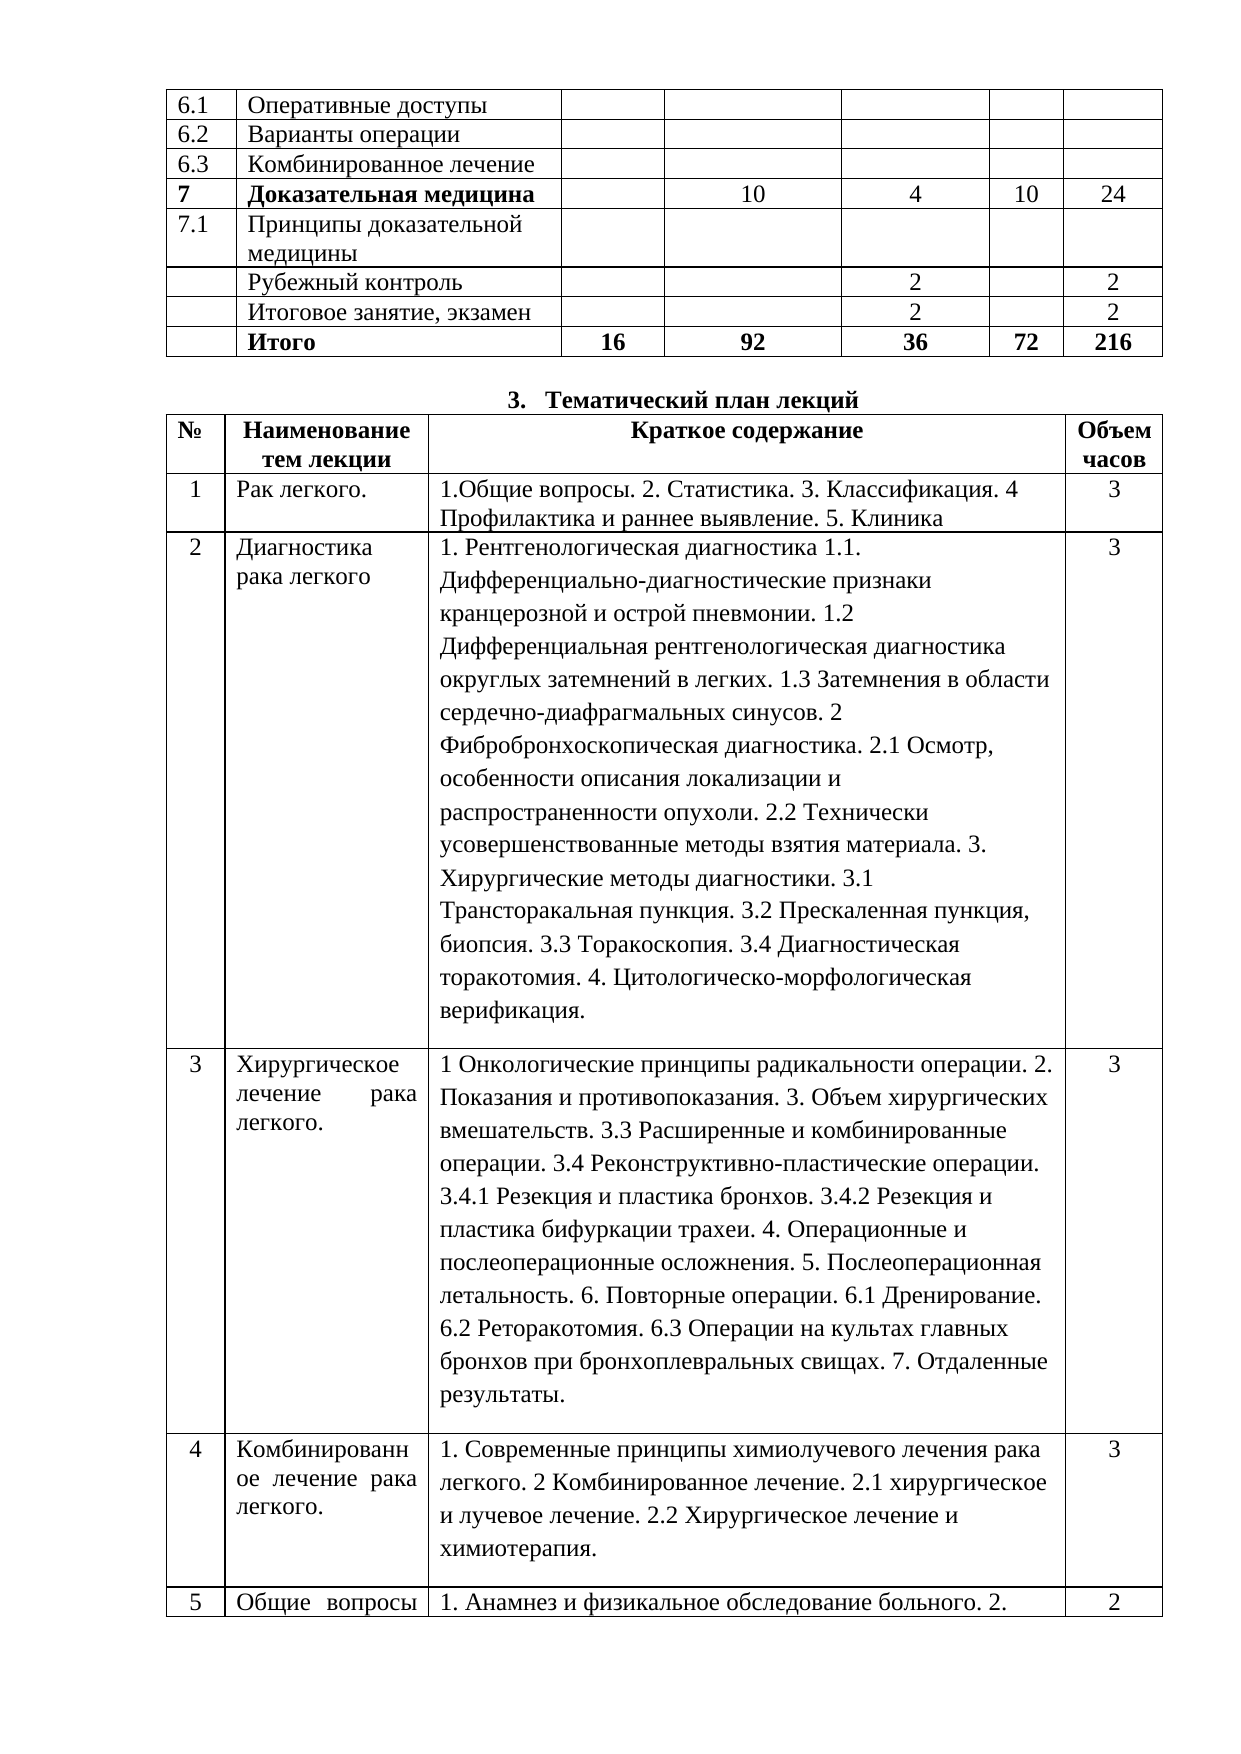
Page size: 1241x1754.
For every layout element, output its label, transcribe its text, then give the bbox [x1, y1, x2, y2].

table_cell 4 [167, 1434, 224, 1586]
table_cell Хирургическое лечение рака легкого. [226, 1049, 428, 1433]
table_cell Рак легкого. [226, 474, 428, 531]
table_cell 92 [665, 327, 841, 356]
table_cell 2 [1064, 268, 1162, 296]
table_cell [562, 179, 664, 208]
table_cell [842, 149, 989, 178]
table_cell 216 [1064, 327, 1162, 356]
table_cell 2 [842, 268, 989, 296]
table_cell [167, 268, 236, 296]
table_cell 3 [1066, 474, 1162, 531]
table_cell 1. Рентгенологическая диагностика 1.1. Дифференциально-диагностические признаки кранцерозной и острой пневмонии. 1.2 Дифференциальная рентгенологическая диагностика округлых затемнений в легких. 1.3 Затемнения в области сердечно-диафрагмальных синусов. 2 Фибробронхоскопическая диагностика. 2.1 Осмотр, особенности описания локализации и распространенности опухоли. 2.2 Технически усовершенствованные методы взятия материала. 3. Хирургические методы диагностики. 3.1 Трансторакальная пункция. 3.2 Прескаленная пункция, биопсия. 3.3 Торакоскопия. 3.4 Диагностическая торакотомия. 4. Цитологическо-морфологическая верификация. [429, 533, 1065, 1048]
table_cell [167, 297, 236, 326]
table_cell 16 [562, 327, 664, 356]
table_cell [665, 120, 841, 148]
table_cell 1 Онкологические принципы радикальности операции. 2. Показания и противопоказания. 3. Объем хирургических вмешательств. 3.3 Расширенные и комбинированные операции. 3.4 Реконструктивно-пластические операции. 3.4.1 Резекция и пластика бронхов. 3.4.2 Резекция и пластика бифуркации трахеи. 4. Операционные и послеоперационные осложнения. 5. Послеоперационная летальность. 6. Повторные операции. 6.1 Дренирование. 6.2 Реторакотомия. 6.3 Операции на культах главных бронхов при бронхоплевральных свищах. 7. Отдаленные результаты. [429, 1049, 1065, 1433]
table_header Наименование тем лекции [226, 415, 428, 473]
table_cell 36 [842, 327, 989, 356]
table_cell Доказательная медицина [237, 179, 561, 208]
table_cell [842, 90, 989, 118]
table_cell Комбинированное лечение рака легкого. [226, 1434, 428, 1586]
table_cell 7 [167, 179, 236, 208]
table_cell [665, 149, 841, 178]
table_cell [990, 120, 1063, 148]
table_cell 3 [1066, 1434, 1162, 1586]
table_cell [167, 327, 236, 356]
table_cell [1064, 90, 1162, 118]
table_cell 3 [167, 1049, 224, 1433]
table_cell 2 [167, 533, 224, 1048]
table_cell 10 [990, 179, 1063, 208]
table_cell Итого [237, 327, 561, 356]
table_cell 3 [1066, 533, 1162, 1048]
table_cell Рубежный контроль [237, 268, 561, 296]
table_cell Принципы доказательной медицины [237, 209, 561, 266]
table_cell Варианты операции [237, 120, 561, 148]
table_cell 2 [842, 297, 989, 326]
table_cell 2 [1066, 1588, 1162, 1616]
table_cell Итоговое занятие, экзамен [237, 297, 561, 326]
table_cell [226, 1588, 428, 1616]
table_cell 10 [665, 179, 841, 208]
list Тематический план лекций [215, 386, 1152, 414]
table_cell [429, 1588, 1065, 1616]
table_cell 1 [167, 474, 224, 531]
table_cell [665, 209, 841, 266]
table_cell [562, 297, 664, 326]
table_cell 7.1 [167, 209, 236, 266]
table_cell 2 [1064, 297, 1162, 326]
table_cell [562, 209, 664, 266]
table_cell Комбинированное лечение [237, 149, 561, 178]
table_cell [990, 209, 1063, 266]
table_cell 4 [842, 179, 989, 208]
table_cell [562, 268, 664, 296]
table_cell [562, 120, 664, 148]
table_cell [1064, 149, 1162, 178]
table_cell [665, 297, 841, 326]
table_cell Диагностика рака легкого [226, 533, 428, 1048]
table_cell [562, 149, 664, 178]
table_cell 1.Общие вопросы. 2. Статистика. 3. Классификация. 4 Профилактика и раннее выявление. 5. Клиника [429, 474, 1065, 531]
table_cell [665, 268, 841, 296]
table_cell 5 [167, 1588, 224, 1616]
table_header Объем часов [1066, 415, 1162, 473]
table_cell [990, 149, 1063, 178]
table_cell [990, 297, 1063, 326]
table_cell 24 [1064, 179, 1162, 208]
table_cell [842, 209, 989, 266]
table_cell [1064, 209, 1162, 266]
table_cell [842, 120, 989, 148]
table_cell 1. Современные принципы химиолучевого лечения рака легкого. 2 Комбинированное лечение. 2.1 хирургическое и лучевое лечение. 2.2 Хирургическое лечение и химиотерапия. [429, 1434, 1065, 1586]
table_cell [990, 268, 1063, 296]
table_cell Оперативные доступы [237, 90, 561, 118]
table_cell 3 [1066, 1049, 1162, 1433]
table_cell 6.2 [167, 120, 236, 148]
table_cell 72 [990, 327, 1063, 356]
table_cell 6.3 [167, 149, 236, 178]
table_header № [167, 415, 224, 473]
table_cell [990, 90, 1063, 118]
table_cell [1064, 120, 1162, 148]
table_cell [665, 90, 841, 118]
table_cell 6.1 [167, 90, 236, 118]
table_cell [562, 90, 664, 118]
table_header Краткое содержание [429, 415, 1065, 473]
